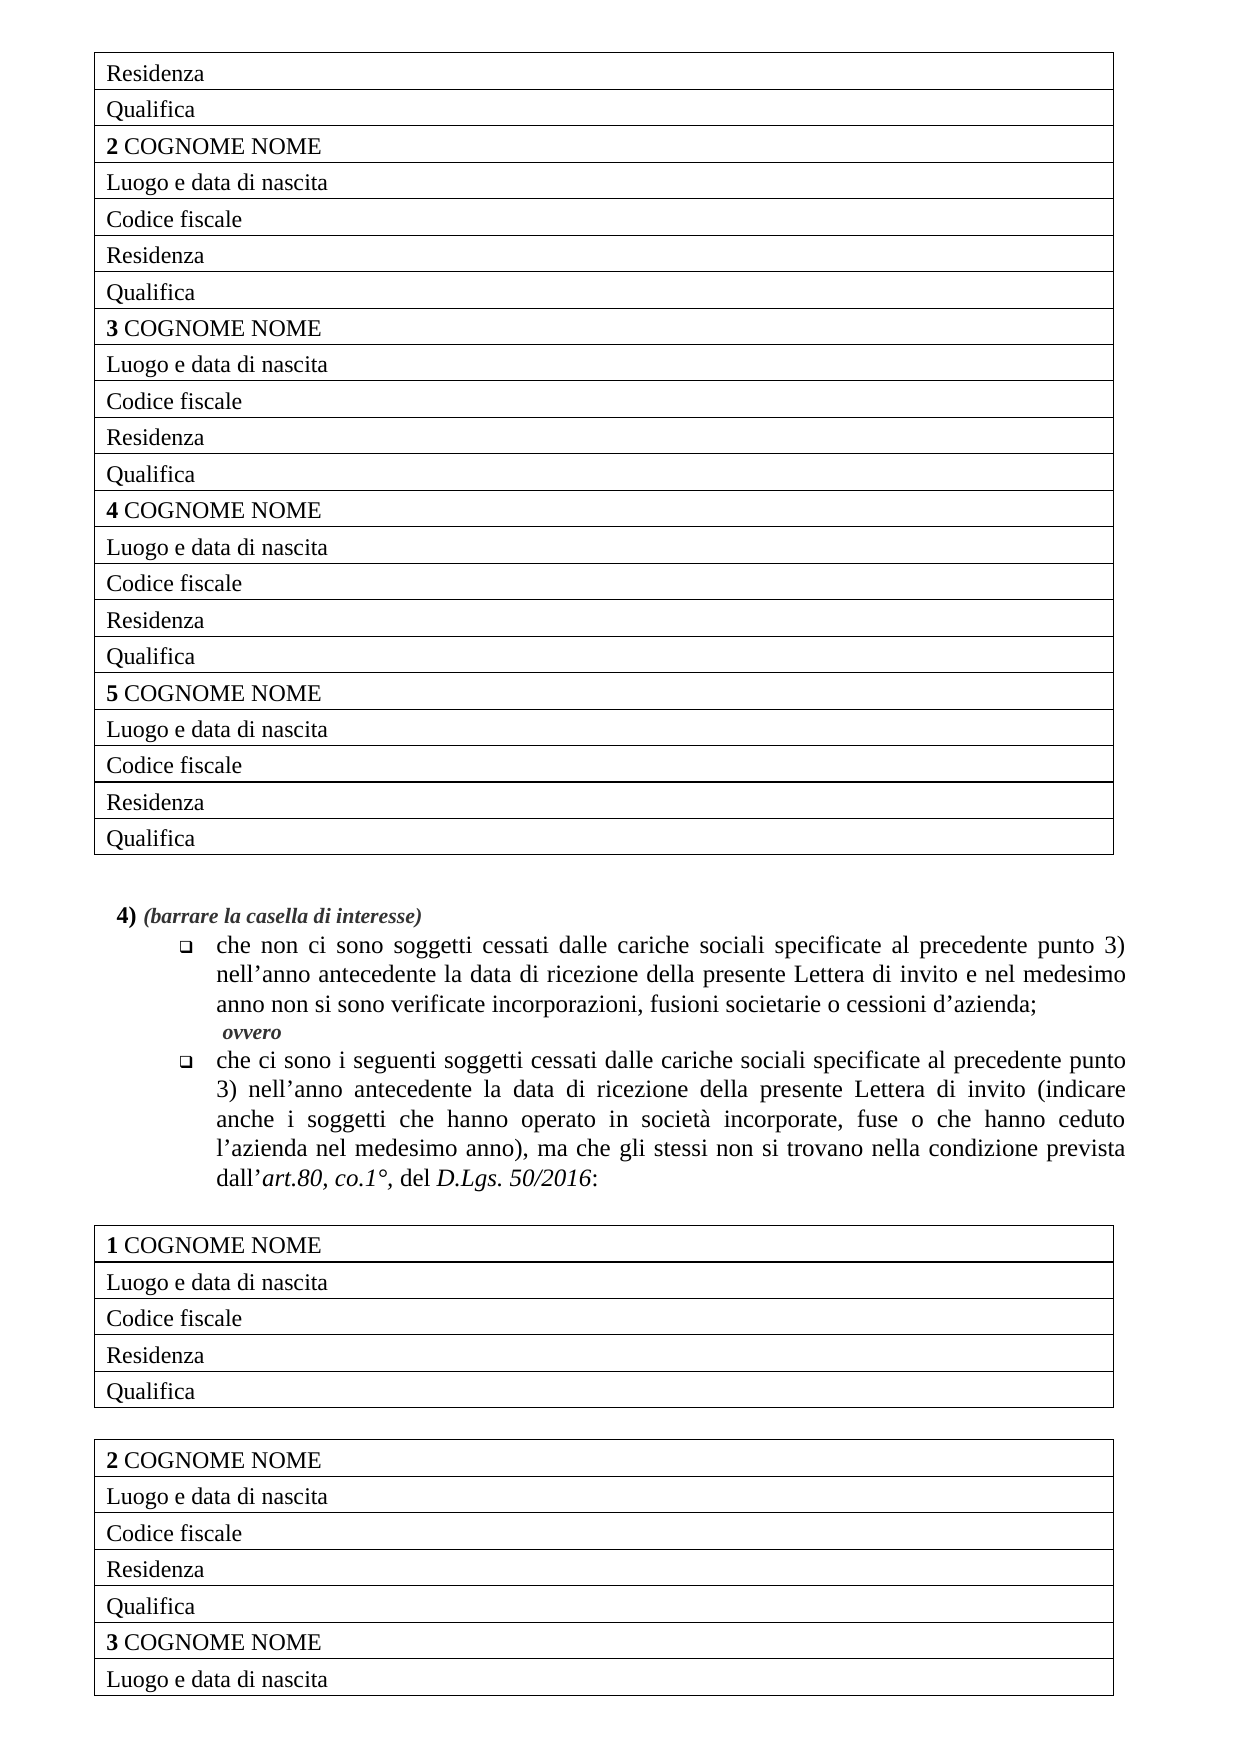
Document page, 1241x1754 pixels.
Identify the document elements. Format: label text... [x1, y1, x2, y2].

table_cell Residenza [95, 783, 1113, 818]
table_cell Qualifica [95, 1586, 1113, 1622]
table_cell Luogo e data di nascita [95, 345, 1113, 380]
table_cell Residenza [95, 600, 1113, 636]
table_cell Qualifica [95, 819, 1113, 854]
table_header 1 COGNOME NOME [95, 1226, 1113, 1261]
table_header 2 COGNOME NOME [95, 1440, 1113, 1476]
table_cell Codice fiscale [95, 199, 1113, 234]
table_cell Codice fiscale [95, 1513, 1113, 1549]
table_cell Codice fiscale [95, 746, 1113, 781]
table_cell Residenza [95, 1335, 1113, 1371]
table_cell Codice fiscale [95, 1299, 1113, 1334]
table_cell 4 COGNOME NOME [95, 491, 1113, 526]
table_cell Luogo e data di nascita [95, 1477, 1113, 1512]
table_cell Qualifica [95, 1372, 1113, 1407]
table_cell Qualifica [95, 637, 1113, 672]
table_cell Codice fiscale [95, 564, 1113, 599]
table_cell 3 COGNOME NOME [95, 1623, 1113, 1658]
table_cell Residenza [95, 1550, 1113, 1585]
table_cell Luogo e data di nascita [95, 1659, 1113, 1694]
table_cell 5 COGNOME NOME [95, 673, 1113, 708]
table_cell Luogo e data di nascita [95, 163, 1113, 198]
table_cell 2 COGNOME NOME [95, 126, 1113, 162]
text 4) (barrare la casella di interesse) [116, 901, 1046, 928]
table_cell 3 COGNOME NOME [95, 309, 1113, 344]
table_cell Residenza [95, 418, 1113, 453]
table_cell Luogo e data di nascita [95, 710, 1113, 745]
table_cell Codice fiscale [95, 381, 1113, 417]
table_cell Residenza [95, 236, 1113, 271]
table_cell Qualifica [95, 272, 1113, 307]
list che non ci sono soggetti cessati dalle cariche sociali specificate al precedente punto 3) nell’anno antecedente la data di ricezione della presente Lettera di invito e nel medesimo anno non si sono verificate incorporazioni, fusioni societarie o cessioni d’azienda; [178, 930, 1127, 1018]
list che ci sono i seguenti soggetti cessati dalle cariche sociali specificate al precedente punto 3) nell’anno antecedente la data di ricezione della presente Lettera di invito (indicare anche i soggetti che hanno operato in società incorporate, fuse o che hanno ceduto l’azienda nel medesimo anno), ma che gli stessi non si trovano nella condizione prevista dall’art.80, co.1°, del D.Lgs. 50/2016: [178, 1045, 1127, 1192]
table_cell Luogo e data di nascita [95, 1263, 1113, 1298]
list ovvero [216, 1019, 1127, 1044]
table_cell Qualifica [95, 90, 1113, 125]
table_cell Luogo e data di nascita [95, 527, 1113, 563]
table_cell Qualifica [95, 454, 1113, 490]
table_cell Residenza [95, 53, 1113, 89]
